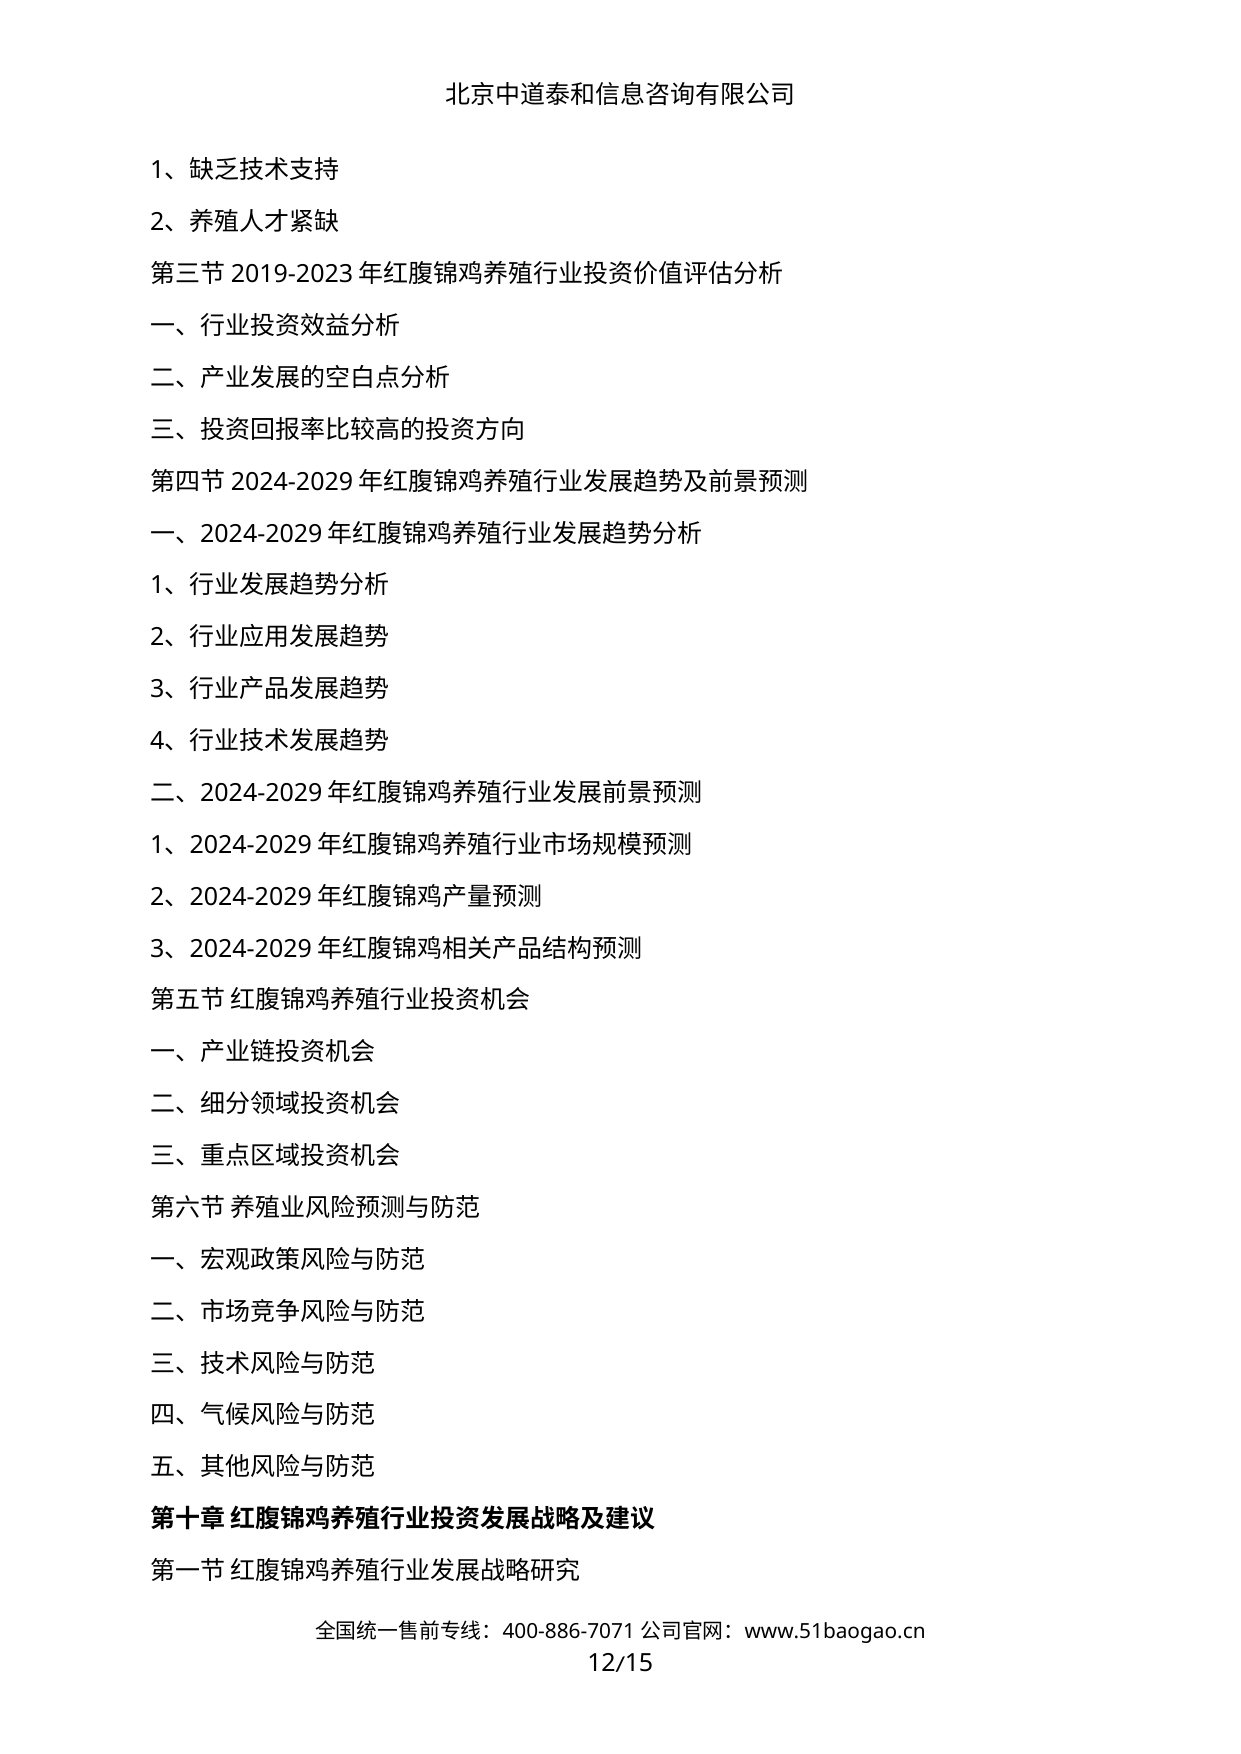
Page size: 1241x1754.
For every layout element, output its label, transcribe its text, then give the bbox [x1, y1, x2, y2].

text 第一节 红腹锦鸡养殖行业发展战略研究 [150, 1551, 1090, 1587]
text 二、细分领域投资机会 [150, 1084, 1090, 1120]
text 三、重点区域投资机会 [150, 1136, 1090, 1172]
text 3、行业产品发展趋势 [150, 669, 1090, 705]
text 三、技术风险与防范 [150, 1343, 1090, 1379]
text 五、其他风险与防范 [150, 1447, 1090, 1483]
text 第十章 红腹锦鸡养殖行业投资发展战略及建议 [150, 1499, 1090, 1535]
text 2、2024-2029年红腹锦鸡产量预测 [150, 876, 1090, 912]
text 4、行业技术发展趋势 [150, 721, 1090, 757]
text 二、产业发展的空白点分析 [150, 357, 1090, 394]
text 1、2024-2029年红腹锦鸡养殖行业市场规模预测 [150, 824, 1090, 861]
text 一、2024-2029年红腹锦鸡养殖行业发展趋势分析 [150, 513, 1090, 549]
text 二、2024-2029年红腹锦鸡养殖行业发展前景预测 [150, 772, 1090, 809]
text 一、行业投资效益分析 [150, 306, 1090, 342]
text 第三节 2019-2023年红腹锦鸡养殖行业投资价值评估分析 [150, 254, 1090, 290]
text 2、养殖人才紧缺 [150, 202, 1090, 238]
text 第六节 养殖业风险预测与防范 [150, 1187, 1090, 1224]
text 第五节 红腹锦鸡养殖行业投资机会 [150, 980, 1090, 1016]
text 3、2024-2029年红腹锦鸡相关产品结构预测 [150, 928, 1090, 964]
text 2、行业应用发展趋势 [150, 617, 1090, 653]
text 1、行业发展趋势分析 [150, 565, 1090, 601]
text 第四节 2024-2029年红腹锦鸡养殖行业发展趋势及前景预测 [150, 461, 1090, 497]
text 一、产业链投资机会 [150, 1032, 1090, 1068]
text 1、缺乏技术支持 [150, 150, 1090, 186]
text 四、气候风险与防范 [150, 1395, 1090, 1431]
text 二、市场竞争风险与防范 [150, 1291, 1090, 1327]
text 三、投资回报率比较高的投资方向 [150, 409, 1090, 446]
text 一、宏观政策风险与防范 [150, 1239, 1090, 1276]
